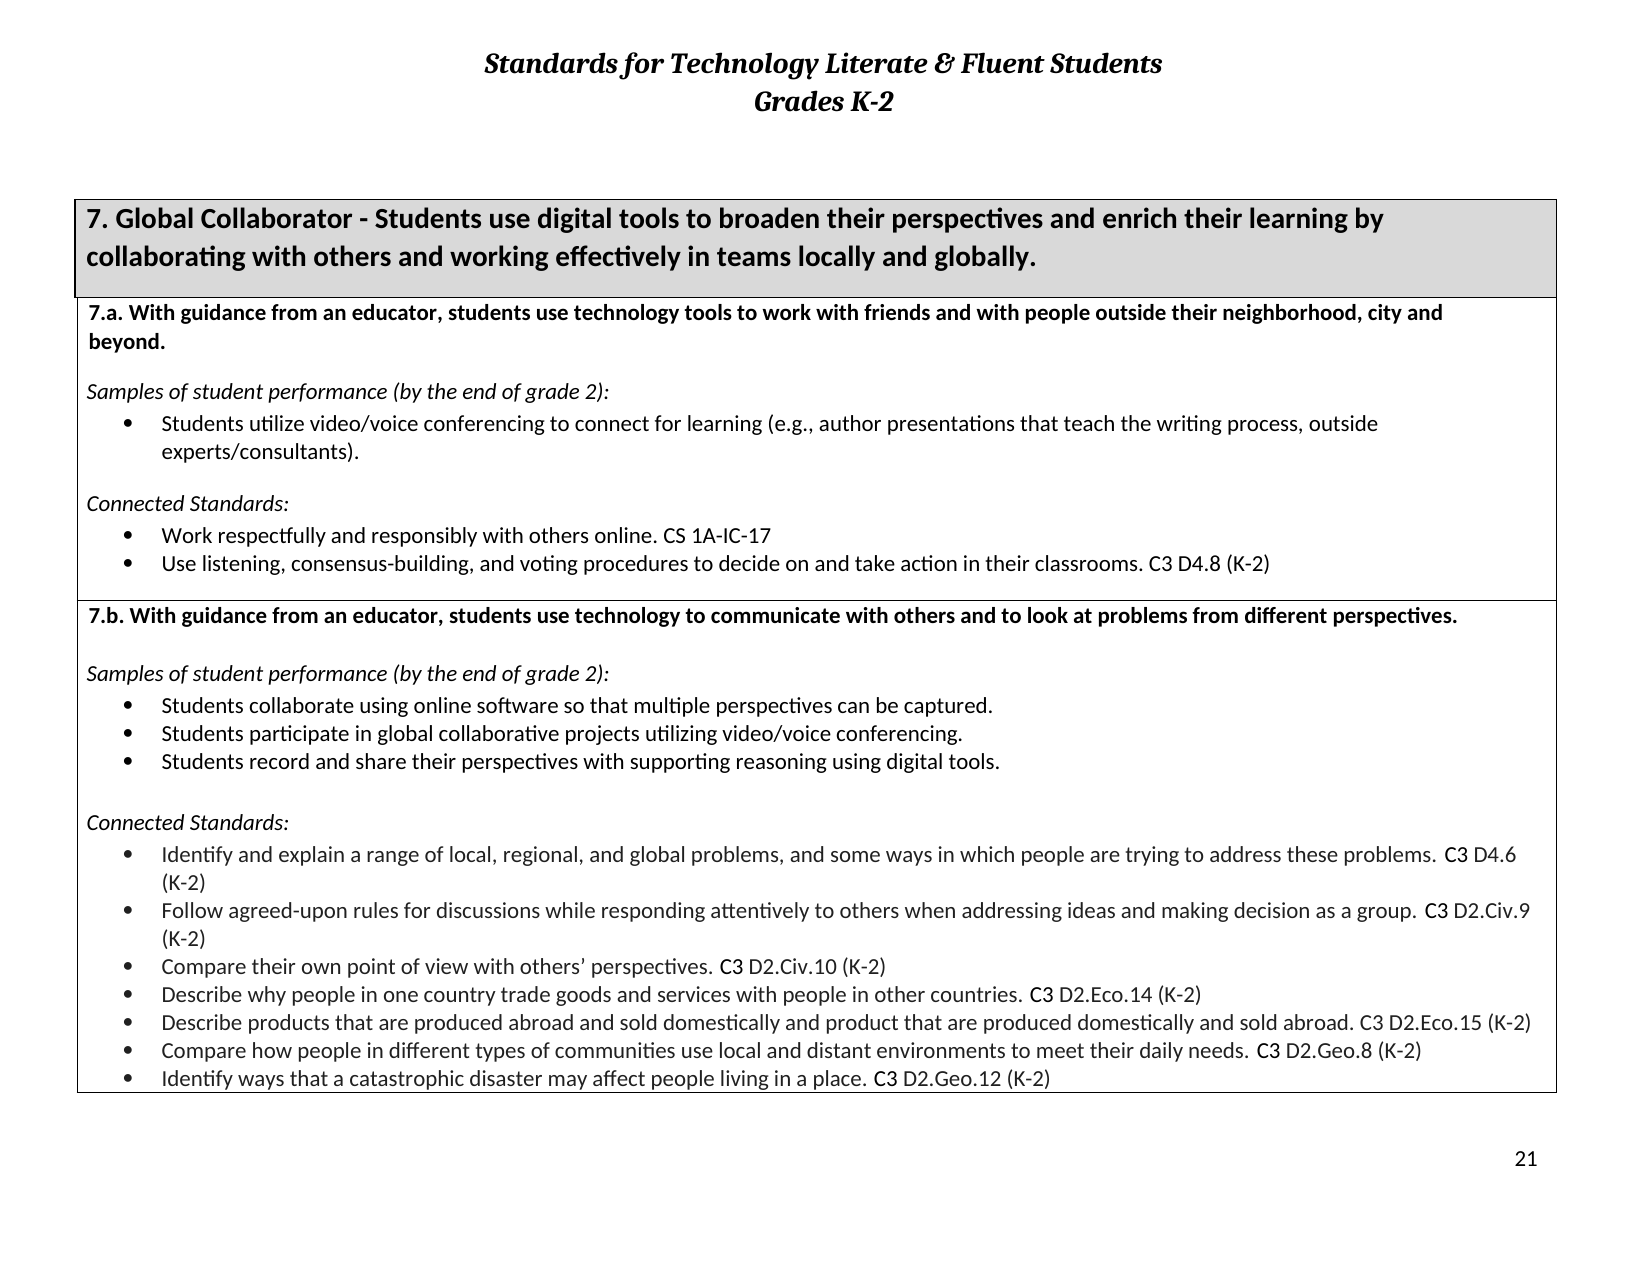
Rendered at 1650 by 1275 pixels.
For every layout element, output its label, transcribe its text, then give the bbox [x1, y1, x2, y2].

table_cell 7.b. With guidance from an educator, students use technology to communicate with others and to look at problems from different perspectives. Samples of student performance (by the end of grade 2): Students collaborate using online software so that multiple perspectives can be captured. Students participate in global collaborative projects utilizing video/voice conferencing. Students record and share their perspectives with supporting reasoning using digital tools. Connected Standards: Identify and explain a range of local, regional, and global problems, and some ways in which people are trying to address these problems. C3 D4.6 (K-2) Follow agreed-upon rules for discussions while responding attentively to others when addressing ideas and making decision as a group. C3 D2.Civ.9 (K-2) Compare their own point of view with others’ perspectives. C3 D2.Civ.10 (K-2) Describe why people in one country trade goods and services with people in other countries. C3 D2.Eco.14 (K-2) Describe products that are produced abroad and sold domestically and product that are produced domestically and sold abroad. C3 D2.Eco.15 (K-2) Compare how people in different types of communities use local and distant environments to meet their daily needs. C3 D2.Geo.8 (K-2) Identify ways that a catastrophic disaster may affect people living in a place. C3 D2.Geo.12 (K-2) [78, 601, 1556, 1092]
table_cell 7.a. With guidance from an educator, students use technology tools to work with friends and with people outside their neighborhood, city and beyond. Samples of student performance (by the end of grade 2): Students utilize video/voice conferencing to connect for learning (e.g., author presentations that teach the writing process, outside experts/consultants). Connected Standards: Work respectfully and responsibly with others online. CS 1A-IC-17 Use listening, consensus-building, and voting procedures to decide on and take action in their classrooms. C3 D4.8 (K-2) [78, 298, 1556, 600]
table_header 7. Global Collaborator - Students use digital tools to broaden their perspectives and enrich their learning by collaborating with others and working effectively in teams locally and globally. [76, 200, 1556, 297]
